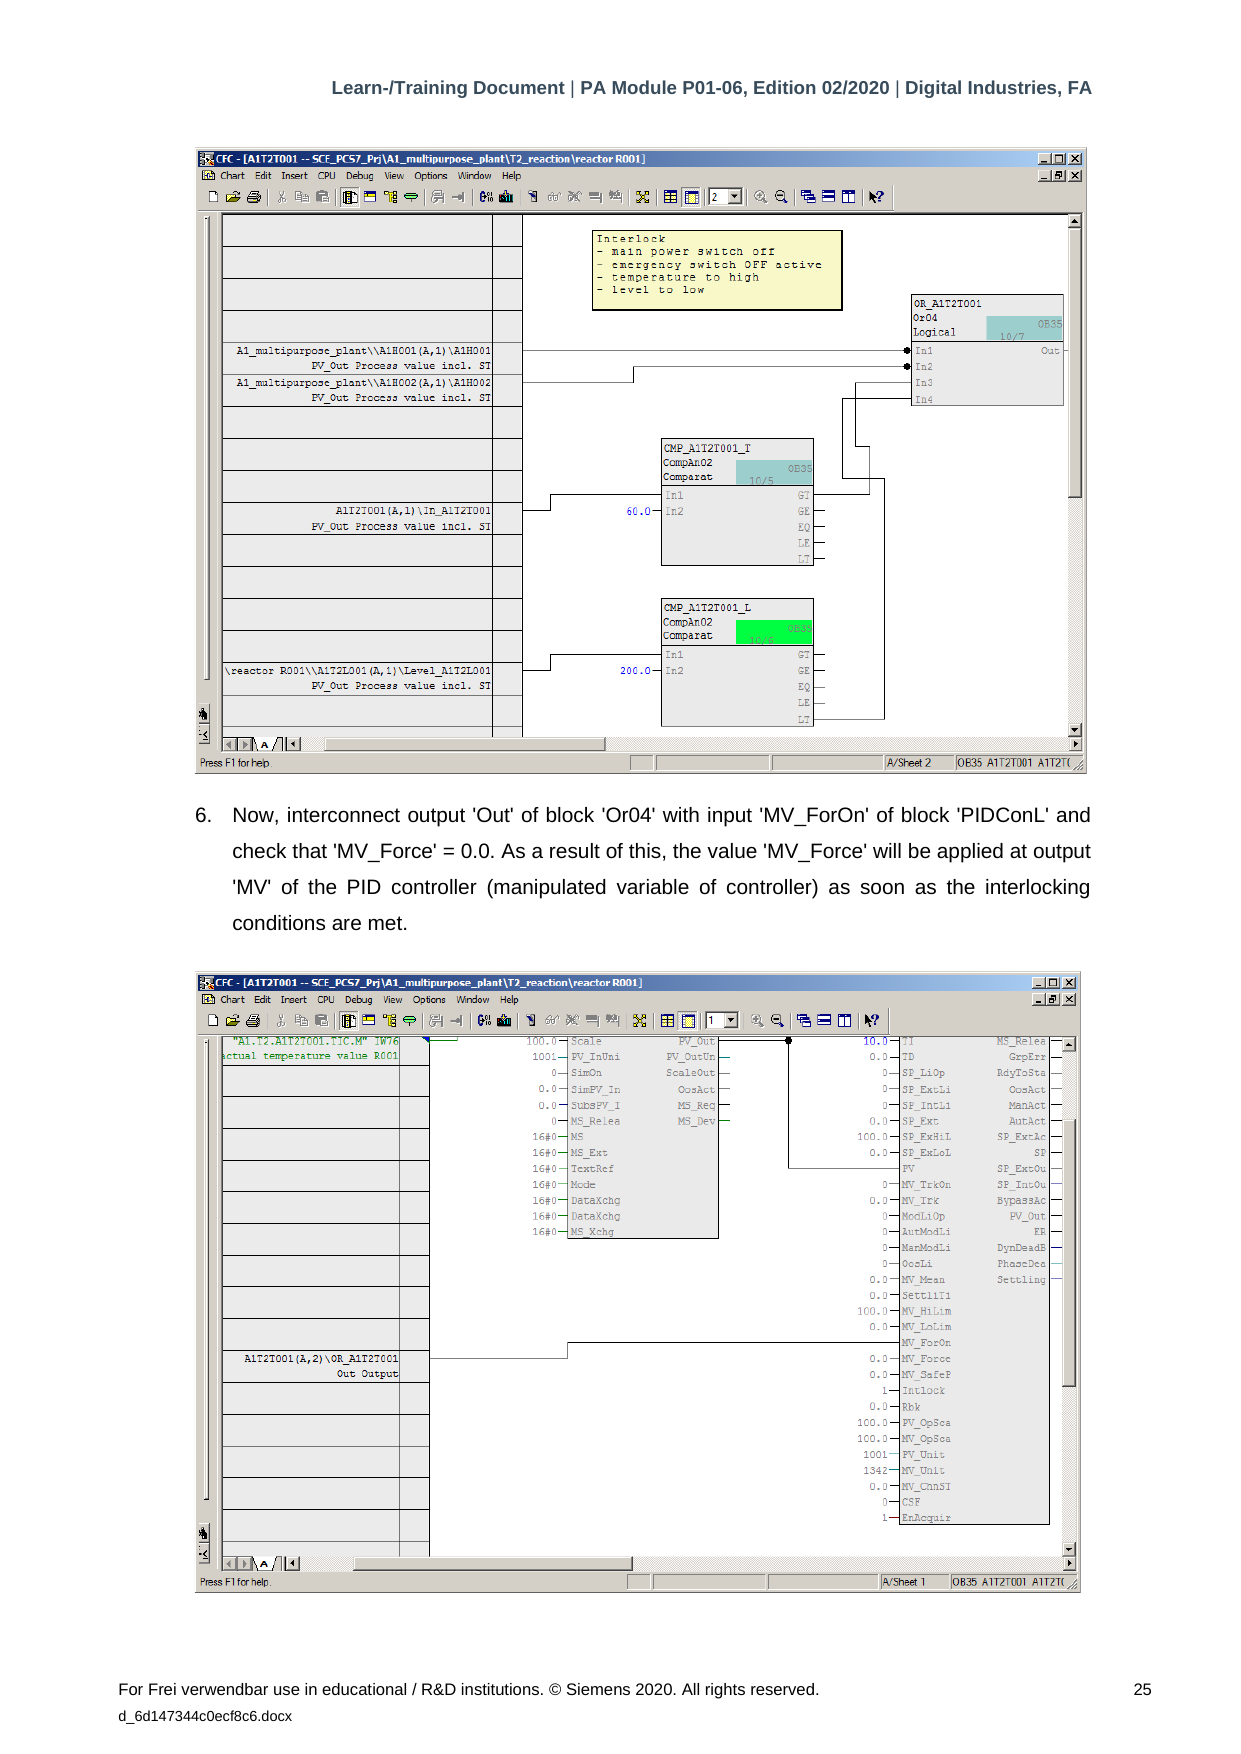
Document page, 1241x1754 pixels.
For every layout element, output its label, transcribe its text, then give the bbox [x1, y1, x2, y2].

picture [194, 147, 1087, 774]
picture [194, 971, 1081, 1593]
text Now, interconnect output 'Out' of block 'Or04' with input 'MV_ForOn' of block 'PIDConL' and check that 'MV_Force' = 0.0. As a result of this, the value 'MV_Force' will be applied at output 'MV' of the PID controller (manipulated variable of controller) as soon as the interlocking conditions are met. [195, 803, 1092, 935]
